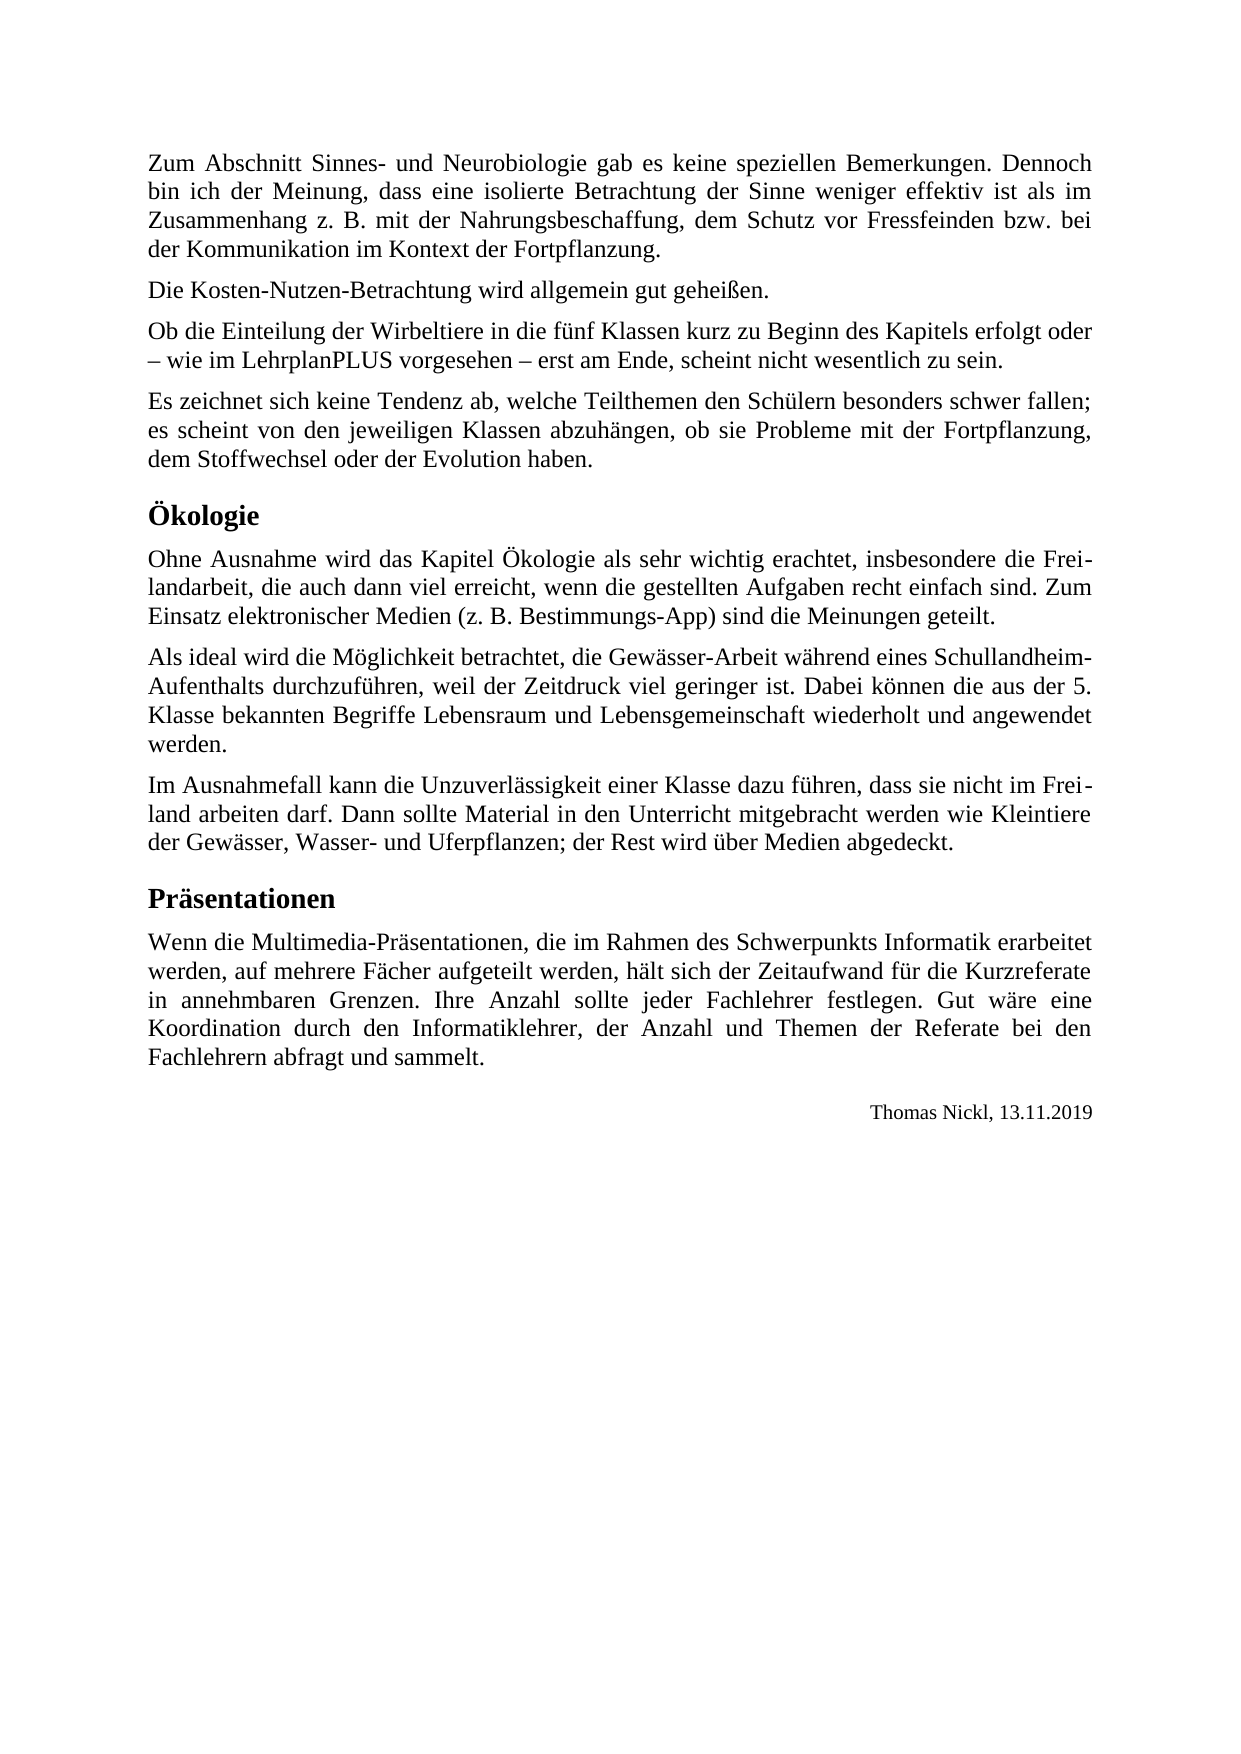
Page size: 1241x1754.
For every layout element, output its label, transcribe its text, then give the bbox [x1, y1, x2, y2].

text Zum Abschnitt Sinnes- und Neurobiologie gab es keine speziellen Bemerkungen. Dennoch bin ich der Meinung, dass eine isolierte Betrachtung der Sinne weniger effektiv ist als im Zusammenhang z. B. mit der Nahrungsbeschaffung, dem Schutz vor Fressfeinden bzw. bei der Kommunikation im Kontext der Fortpflanzung. [148, 148, 1093, 263]
text Im Ausnahmefall kann die Unzuverlässigkeit einer Klasse dazu führen, dass sie nicht im Freiland arbeiten darf. Dann sollte Material in den Unterricht mitgebracht werden wie Kleintiere der Gewässer, Wasser- und Uferpflanzen; der Rest wird über Medien abgedeckt. [148, 770, 1093, 856]
text Ob die Einteilung der Wirbeltiere in die fünf Klassen kurz zu Beginn des Kapitels erfolgt oder – wie im LehrplanPLUS vorgesehen – erst am Ende, scheint nicht wesentlich zu sein. [148, 316, 1093, 374]
text Thomas Nickl, 13.11.2019 [148, 1100, 1093, 1124]
text Präsentationen [148, 881, 1093, 915]
text Die Kosten-Nutzen-Betrachtung wird allgemein gut geheißen. [148, 275, 1093, 304]
text Ökologie [148, 498, 1093, 531]
text Wenn die Multimedia-Präsentationen, die im Rahmen des Schwerpunkts Informatik erarbeitet werden, auf mehrere Fächer aufgeteilt werden, hält sich der Zeitaufwand für die Kurzreferate in annehmbaren Grenzen. Ihre Anzahl sollte jeder Fachlehrer festlegen. Gut wäre eine Koordination durch den Informatiklehrer, der Anzahl und Themen der Referate bei den Fachlehrern abfragt und sammelt. [148, 927, 1093, 1071]
text Als ideal wird die Möglichkeit betrachtet, die Gewässer-Arbeit während eines Schullandheim-Aufenthalts durchzuführen, weil der Zeitdruck viel geringer ist. Dabei können die aus der 5. Klasse bekannten Begriffe Lebensraum und Lebensgemeinschaft wiederholt und angewendet werden. [148, 642, 1093, 757]
text Ohne Ausnahme wird das Kapitel Ökologie als sehr wichtig erachtet, insbesondere die Freilandarbeit, die auch dann viel erreicht, wenn die gestellten Aufgaben recht einfach sind. Zum Einsatz elektronischer Medien (z. B. Bestimmungs-App) sind die Meinungen geteilt. [148, 544, 1093, 630]
text Es zeichnet sich keine Tendenz ab, welche Teilthemen den Schülern besonders schwer fallen; es scheint von den jeweiligen Klassen abzuhängen, ob sie Probleme mit der Fortpflanzung, dem Stoffwechsel oder der Evolution haben. [148, 386, 1093, 473]
